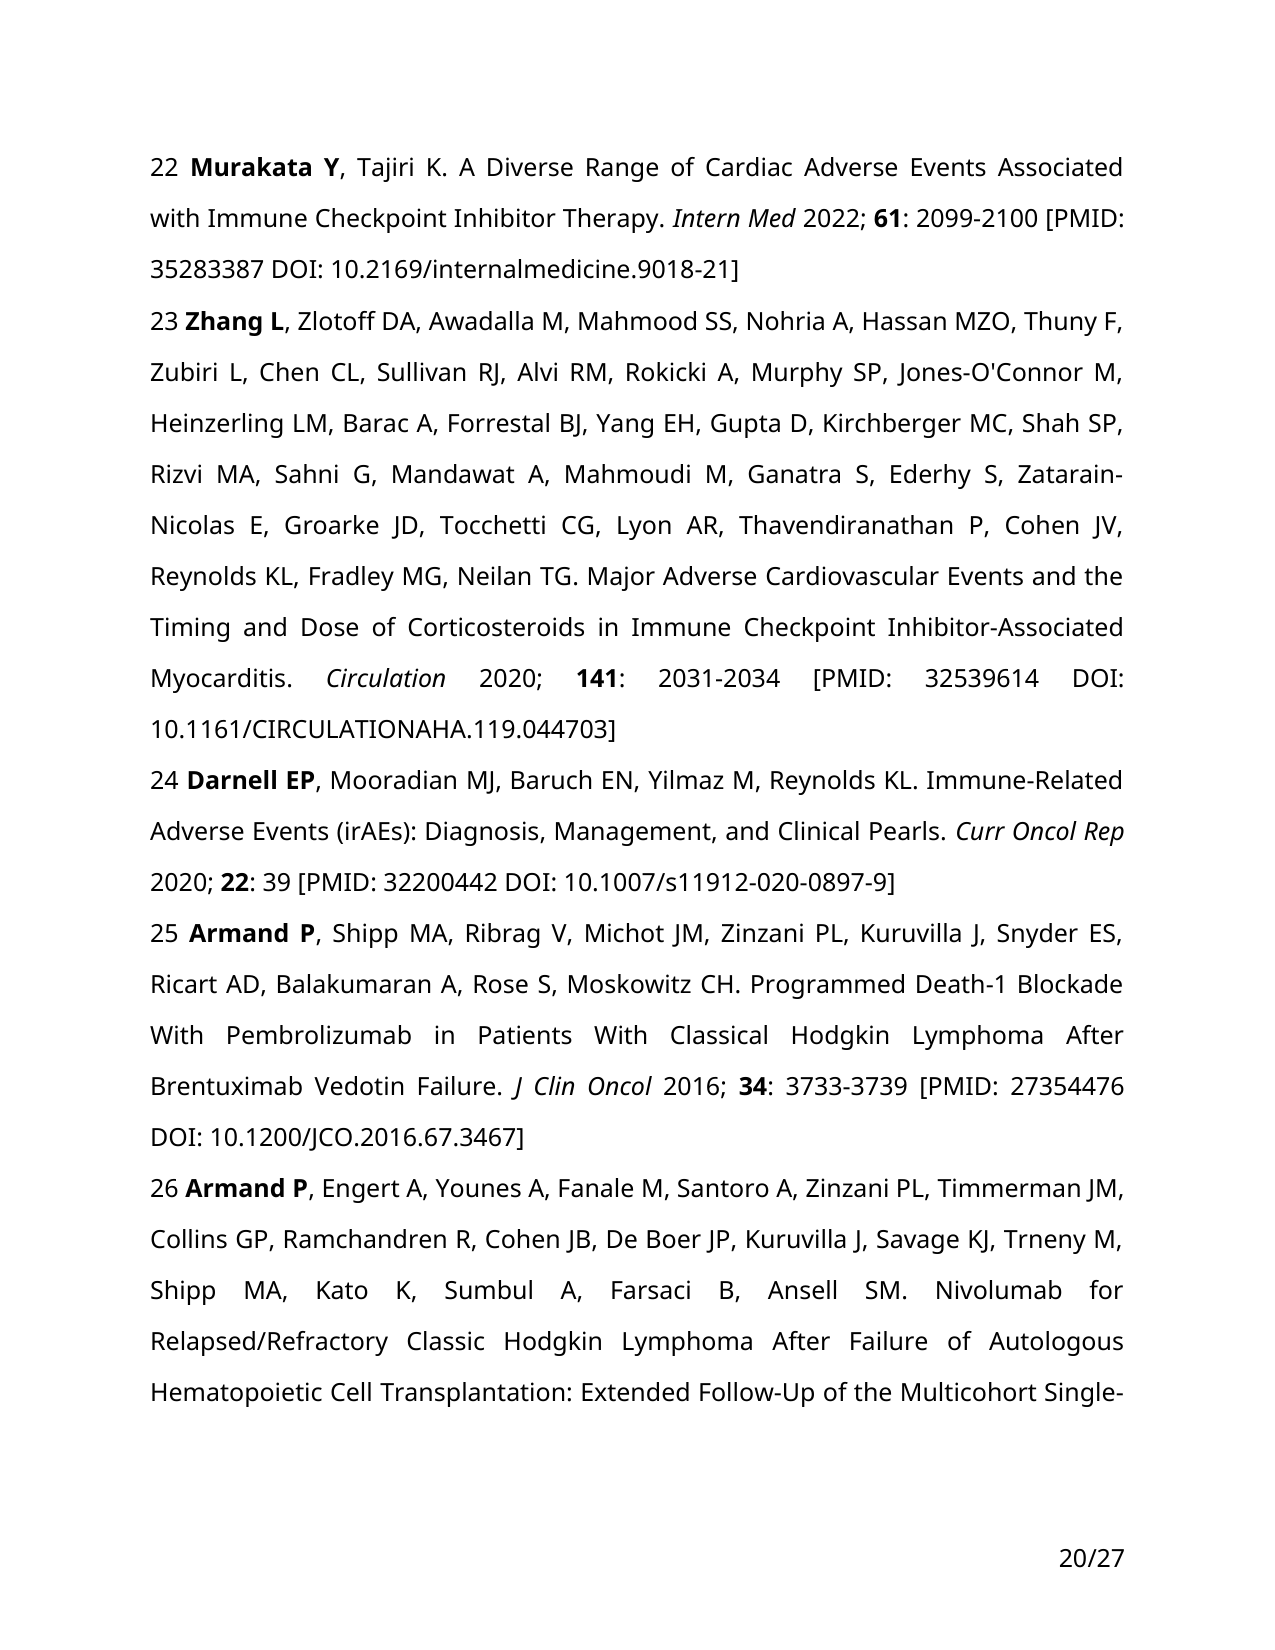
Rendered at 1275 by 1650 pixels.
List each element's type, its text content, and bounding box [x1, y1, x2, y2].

text 22 Murakata Y, Tajiri K. A Diverse Range of Cardiac Adverse Events Associated with Immune Checkpoint Inhibitor Therapy. Intern Med 2022; 61: 2099-2100 [PMID: 35283387 DOI: 10.2169/internalmedicine.9018-21] [150, 150, 1125, 286]
text 25 Armand P, Shipp MA, Ribrag V, Michot JM, Zinzani PL, Kuruvilla J, Snyder ES, Ricart AD, Balakumaran A, Rose S, Moskowitz CH. Programmed Death-1 Blockade With Pembrolizumab in Patients With Classical Hodgkin Lymphoma After Brentuximab Vedotin Failure. J Clin Oncol 2016; 34: 3733-3739 [PMID: 27354476 DOI: 10.1200/JCO.2016.67.3467] [150, 916, 1125, 1154]
text 23 Zhang L, Zlotoff DA, Awadalla M, Mahmood SS, Nohria A, Hassan MZO, Thuny F, Zubiri L, Chen CL, Sullivan RJ, Alvi RM, Rokicki A, Murphy SP, Jones-O'Connor M, Heinzerling LM, Barac A, Forrestal BJ, Yang EH, Gupta D, Kirchberger MC, Shah SP, Rizvi MA, Sahni G, Mandawat A, Mahmoudi M, Ganatra S, Ederhy S, Zatarain-Nicolas E, Groarke JD, Tocchetti CG, Lyon AR, Thavendiranathan P, Cohen JV, Reynolds KL, Fradley MG, Neilan TG. Major Adverse Cardiovascular Events and the Timing and Dose of Corticosteroids in Immune Checkpoint Inhibitor-Associated Myocarditis. Circulation 2020; 141: 2031-2034 [PMID: 32539614 DOI: 10.1161/CIRCULATIONAHA.119.044703] [150, 303, 1125, 746]
text 24 Darnell EP, Mooradian MJ, Baruch EN, Yilmaz M, Reynolds KL. Immune-Related Adverse Events (irAEs): Diagnosis, Management, and Clinical Pearls. Curr Oncol Rep 2020; 22: 39 [PMID: 32200442 DOI: 10.1007/s11912-020-0897-9] [150, 762, 1125, 899]
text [150, 1171, 1125, 1409]
